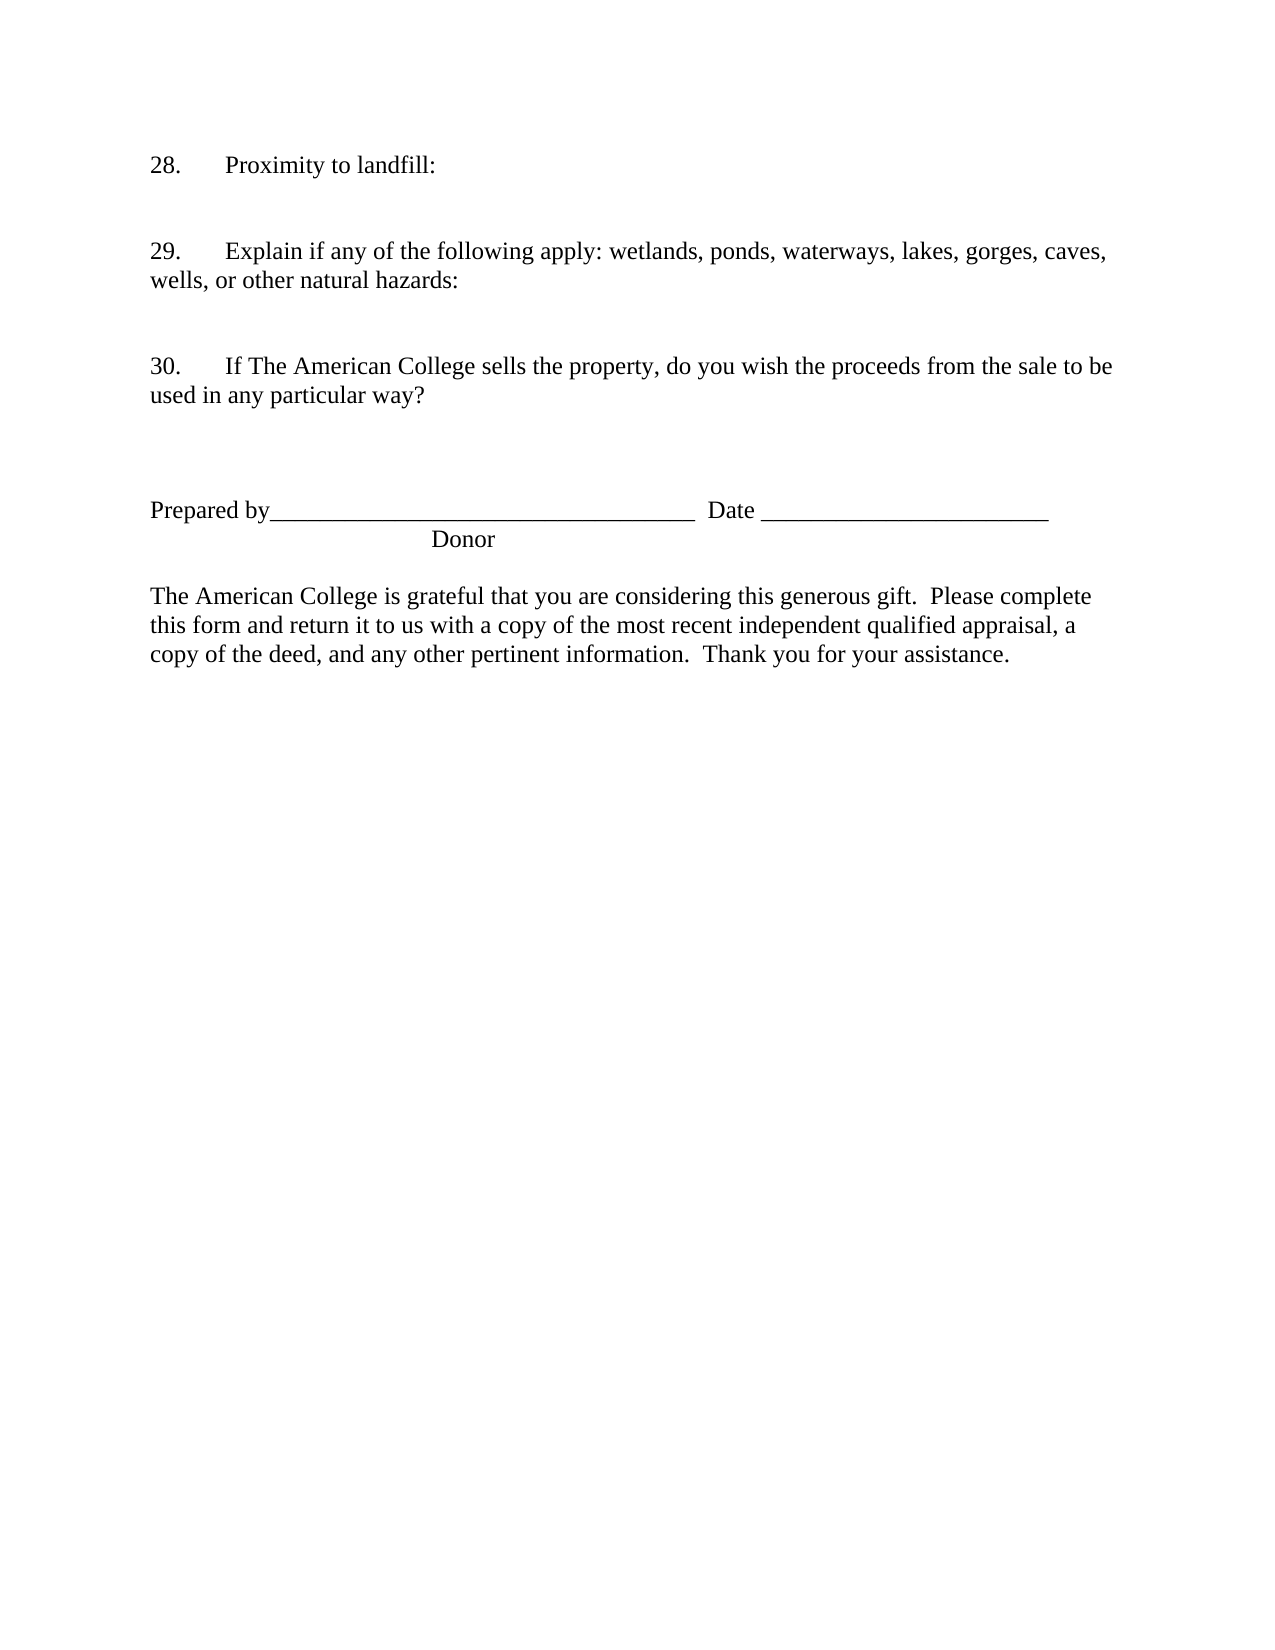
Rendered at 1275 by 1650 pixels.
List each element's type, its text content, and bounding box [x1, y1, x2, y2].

text Prepared by__________________________________ Date _______________________ [150, 495, 1125, 524]
text 30. If The American College sells the property, do you wish the proceeds from the sale to be used in any particular way? [150, 351, 1125, 409]
text Donor [150, 524, 1125, 552]
text 29. Explain if any of the following apply: wetlands, ponds, waterways, lakes, gorges, caves, wells, or other natural hazards: [150, 236, 1125, 294]
text 28. Proximity to landfill: [150, 150, 1125, 179]
text The American College is grateful that you are considering this generous gift. Please complete this form and return it to us with a copy of the most recent independent qualified appraisal, a copy of the deed, and any other pertinent information. Thank you for your assistance. [150, 581, 1125, 667]
